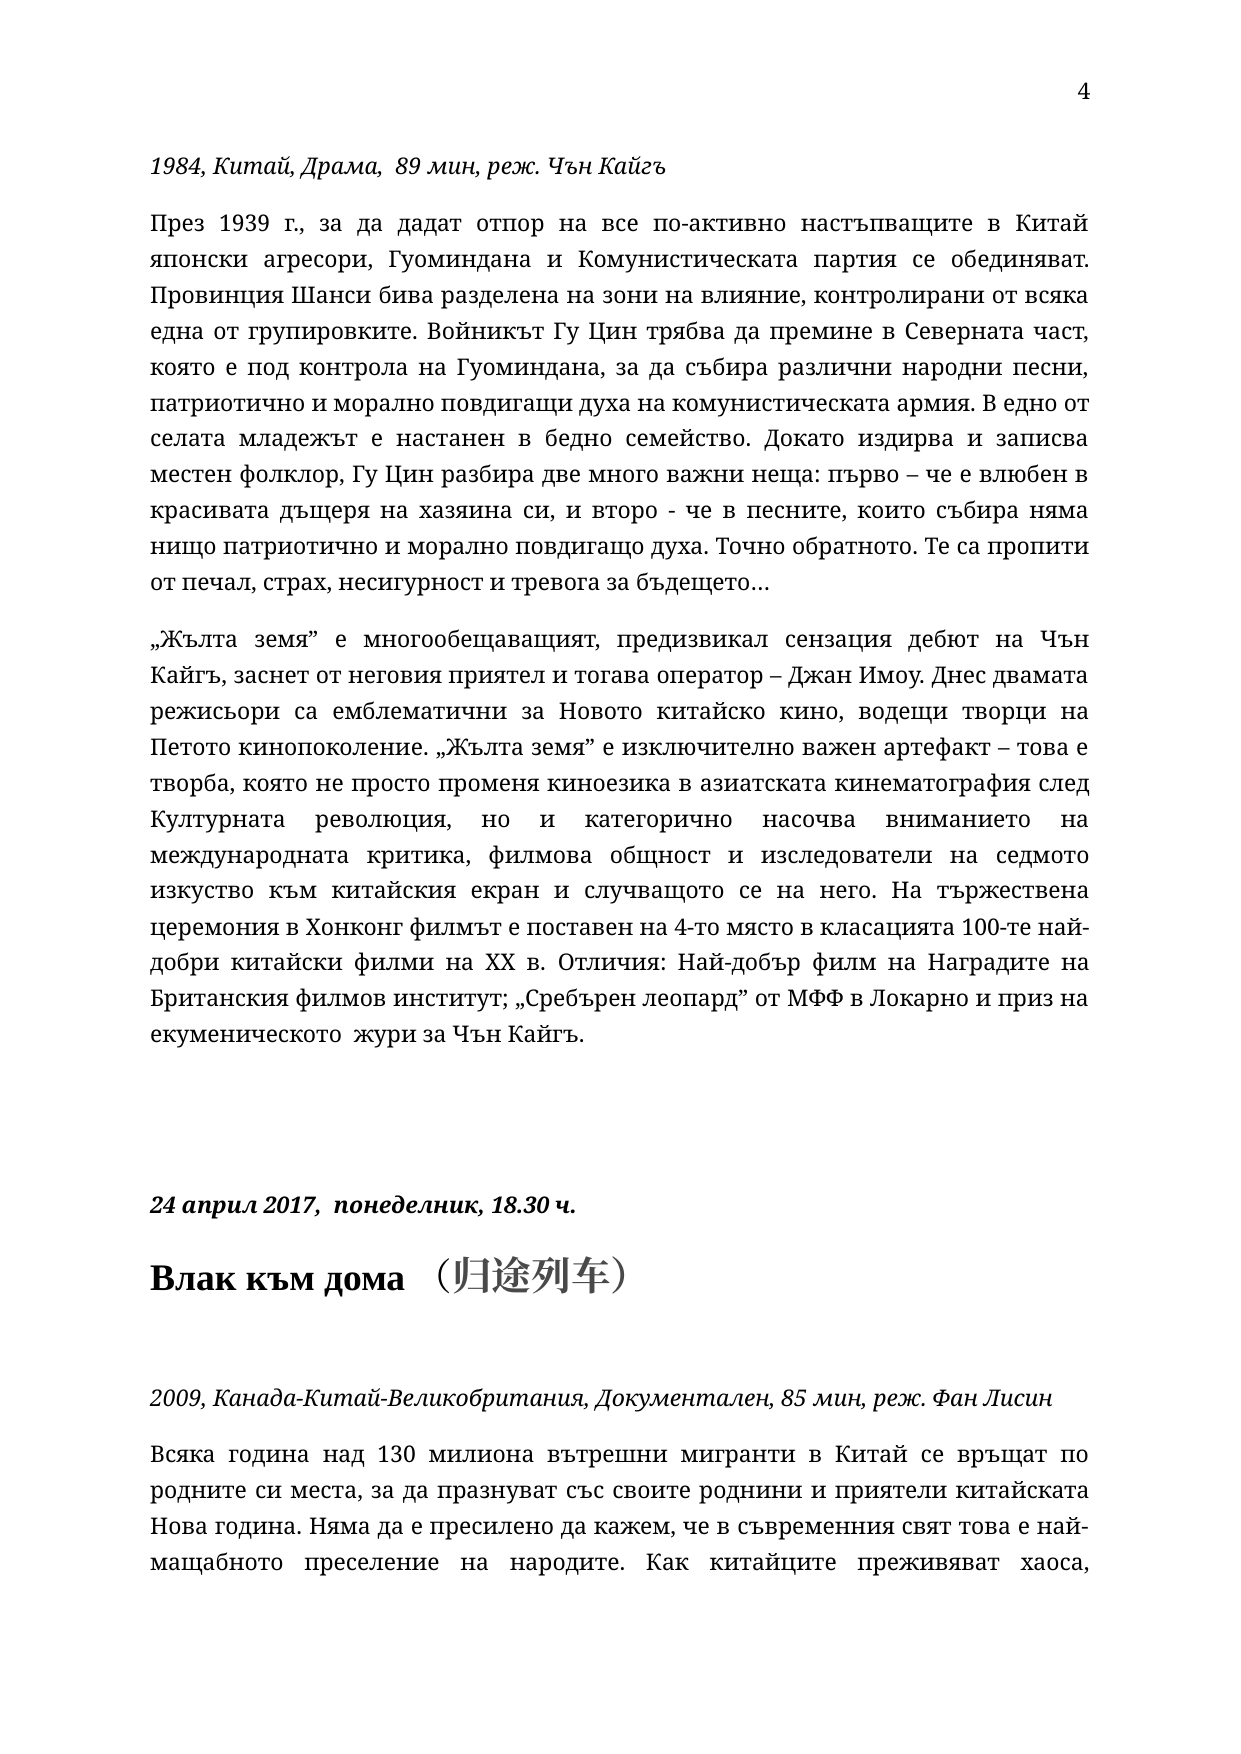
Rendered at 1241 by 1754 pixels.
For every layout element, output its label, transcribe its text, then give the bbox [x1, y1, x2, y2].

text През 1939 г., за да дадат отпор на все по-активно настъпващите в Китай японски агресори, Гуоминдана и Комунистическата партия се обединяват. Провинция Шанси бива разделена на зони на влияние, контролирани от всяка една от групировките. Войникът Гу Цин трябва да премине в Северната част, която е под контрола на Гуоминдана, за да събира различни народни песни, патриотично и морално повдигащи духа на комунистическата армия. В едно от селата младежът е настанен в бедно семейство. Докато издирва и записва местен фолклор, Гу Цин разбира две много важни неща: първо – че е влюбен в красивата дъщеря на хазяина си, и второ - че в песните, които събира няма нищо патриотично и морално повдигащо духа. Точно обратното. Те са пропити от печал, страх, несигурност и тревога за бъдещето… [150, 207, 1090, 597]
text 1984, Китай, Драма, 89 мин, реж. Чън Кайгъ [150, 150, 1090, 181]
text 24 април 2017, понеделник, 18.30 ч. [150, 1188, 1090, 1220]
text „Жълта земя” е многообещаващият, предизвикал сензация дебют на Чън Кайгъ, заснет от неговия приятел и тогава оператор – Джан Имоу. Днес двамата режисьори са емблематични за Новото китайско кино, водещи творци на Петото кинопоколение. „Жълта земя” е изключително важен артефакт – това е творба, която не просто променя киноезика в азиатската кинематография след Културната революция, но и категорично насочва вниманието на международната критика, филмова общност и изследователи на седмото изкуство към китайския екран и случващото се на него. На тържествена церемония в Хонконг филмът е поставен на 4-то място в класацията 100-те най-добри китайски филми на ХХ в. Отличия: Най-добър филм на Наградите на Британския филмов институт; „Сребърен леопард” от МФФ в Локарно и приз на екуменическото жури за Чън Кайгъ. [150, 623, 1090, 1049]
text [150, 1438, 1090, 1577]
text 2009, Канада-Китай-Великобритания, Документален, 85 мин, реж. Фан Лисин [150, 1382, 1090, 1413]
subtitle Влак към дома （归途列车） [150, 1245, 1090, 1302]
